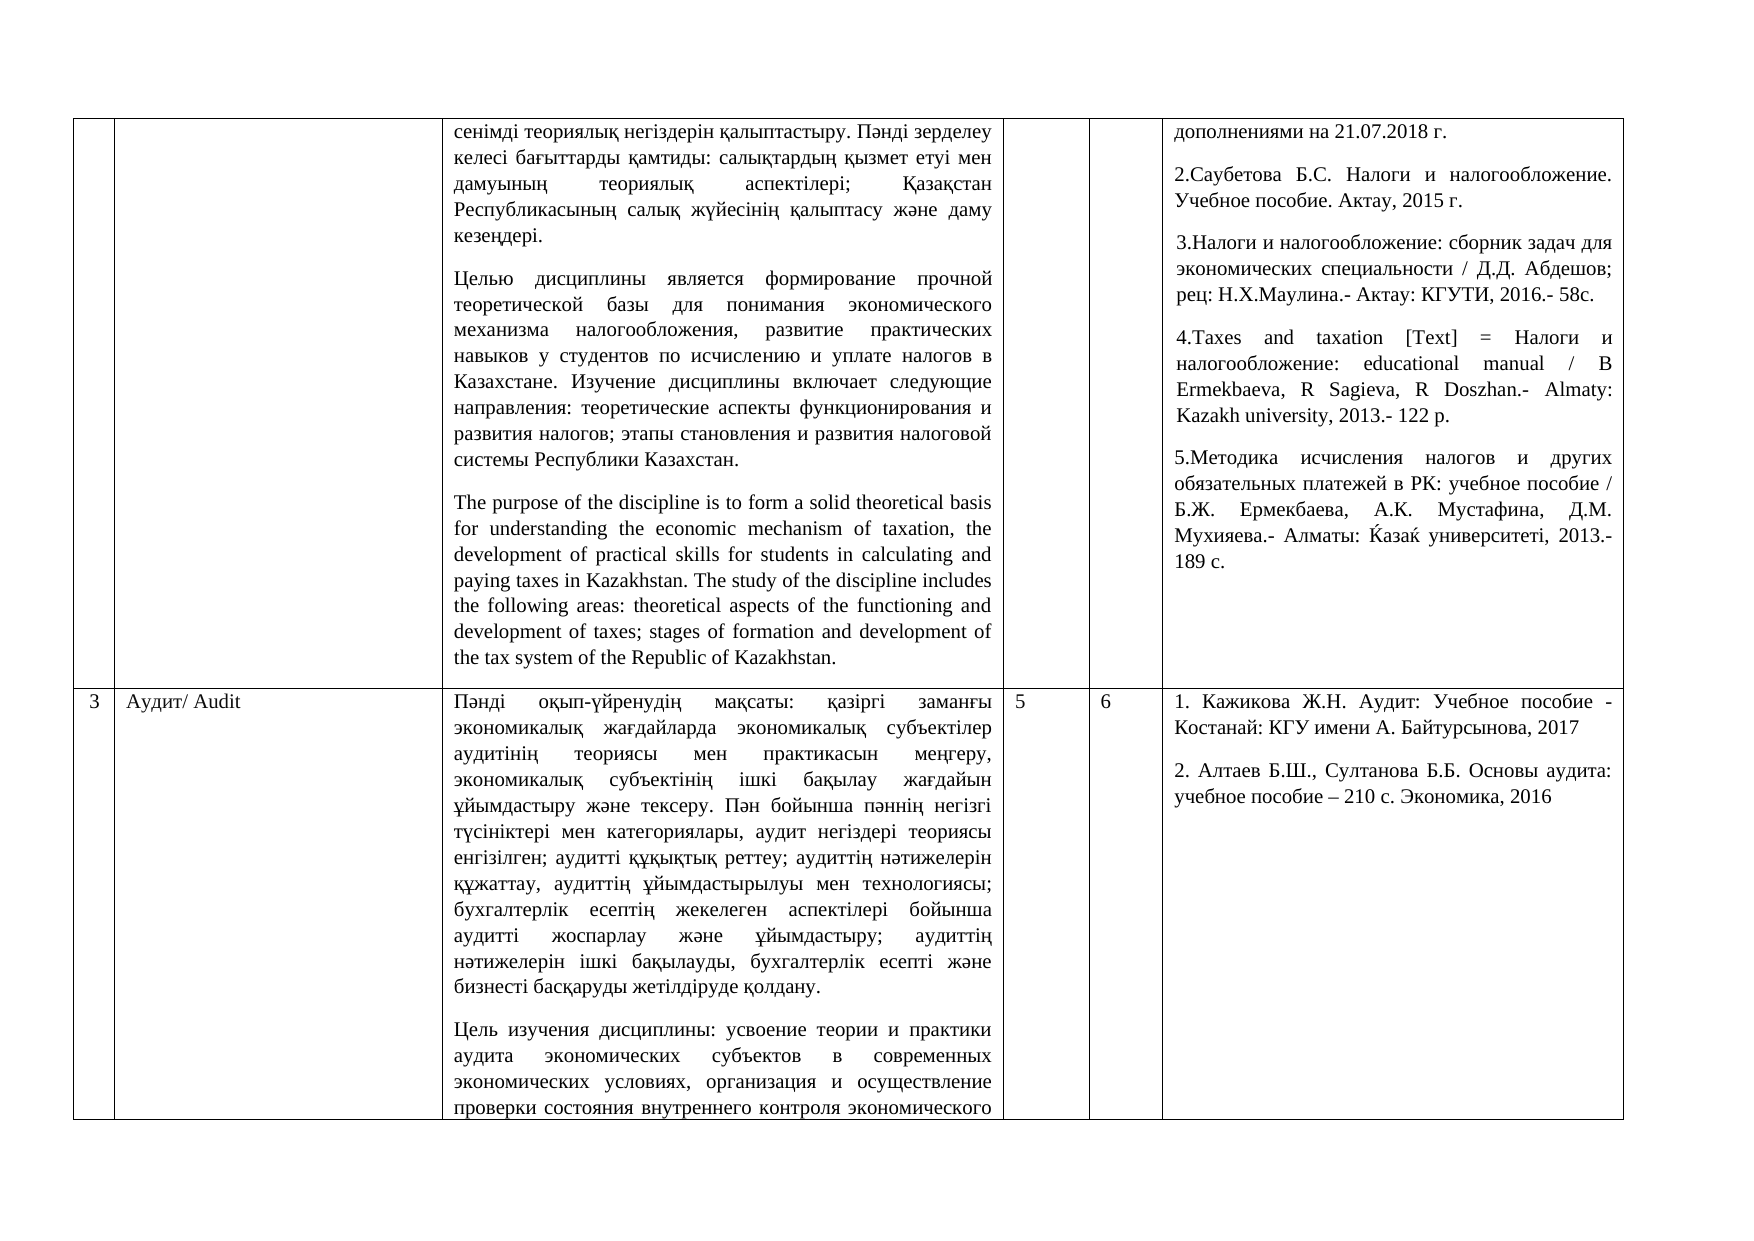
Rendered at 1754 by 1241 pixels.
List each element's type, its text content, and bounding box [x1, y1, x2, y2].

table_cell 5 [1004, 119, 1089, 688]
table_cell 2 [74, 119, 114, 688]
table_cell 3 [74, 689, 114, 1119]
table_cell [115, 119, 442, 688]
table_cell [1163, 119, 1623, 688]
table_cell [1163, 689, 1623, 1119]
table_cell Аудит/ Audit [115, 689, 442, 1119]
table_cell 5 [1090, 119, 1162, 688]
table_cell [443, 689, 1003, 1119]
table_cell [443, 119, 1003, 688]
table_cell 5 [1004, 689, 1089, 1119]
table_cell 6 [1090, 689, 1162, 1119]
